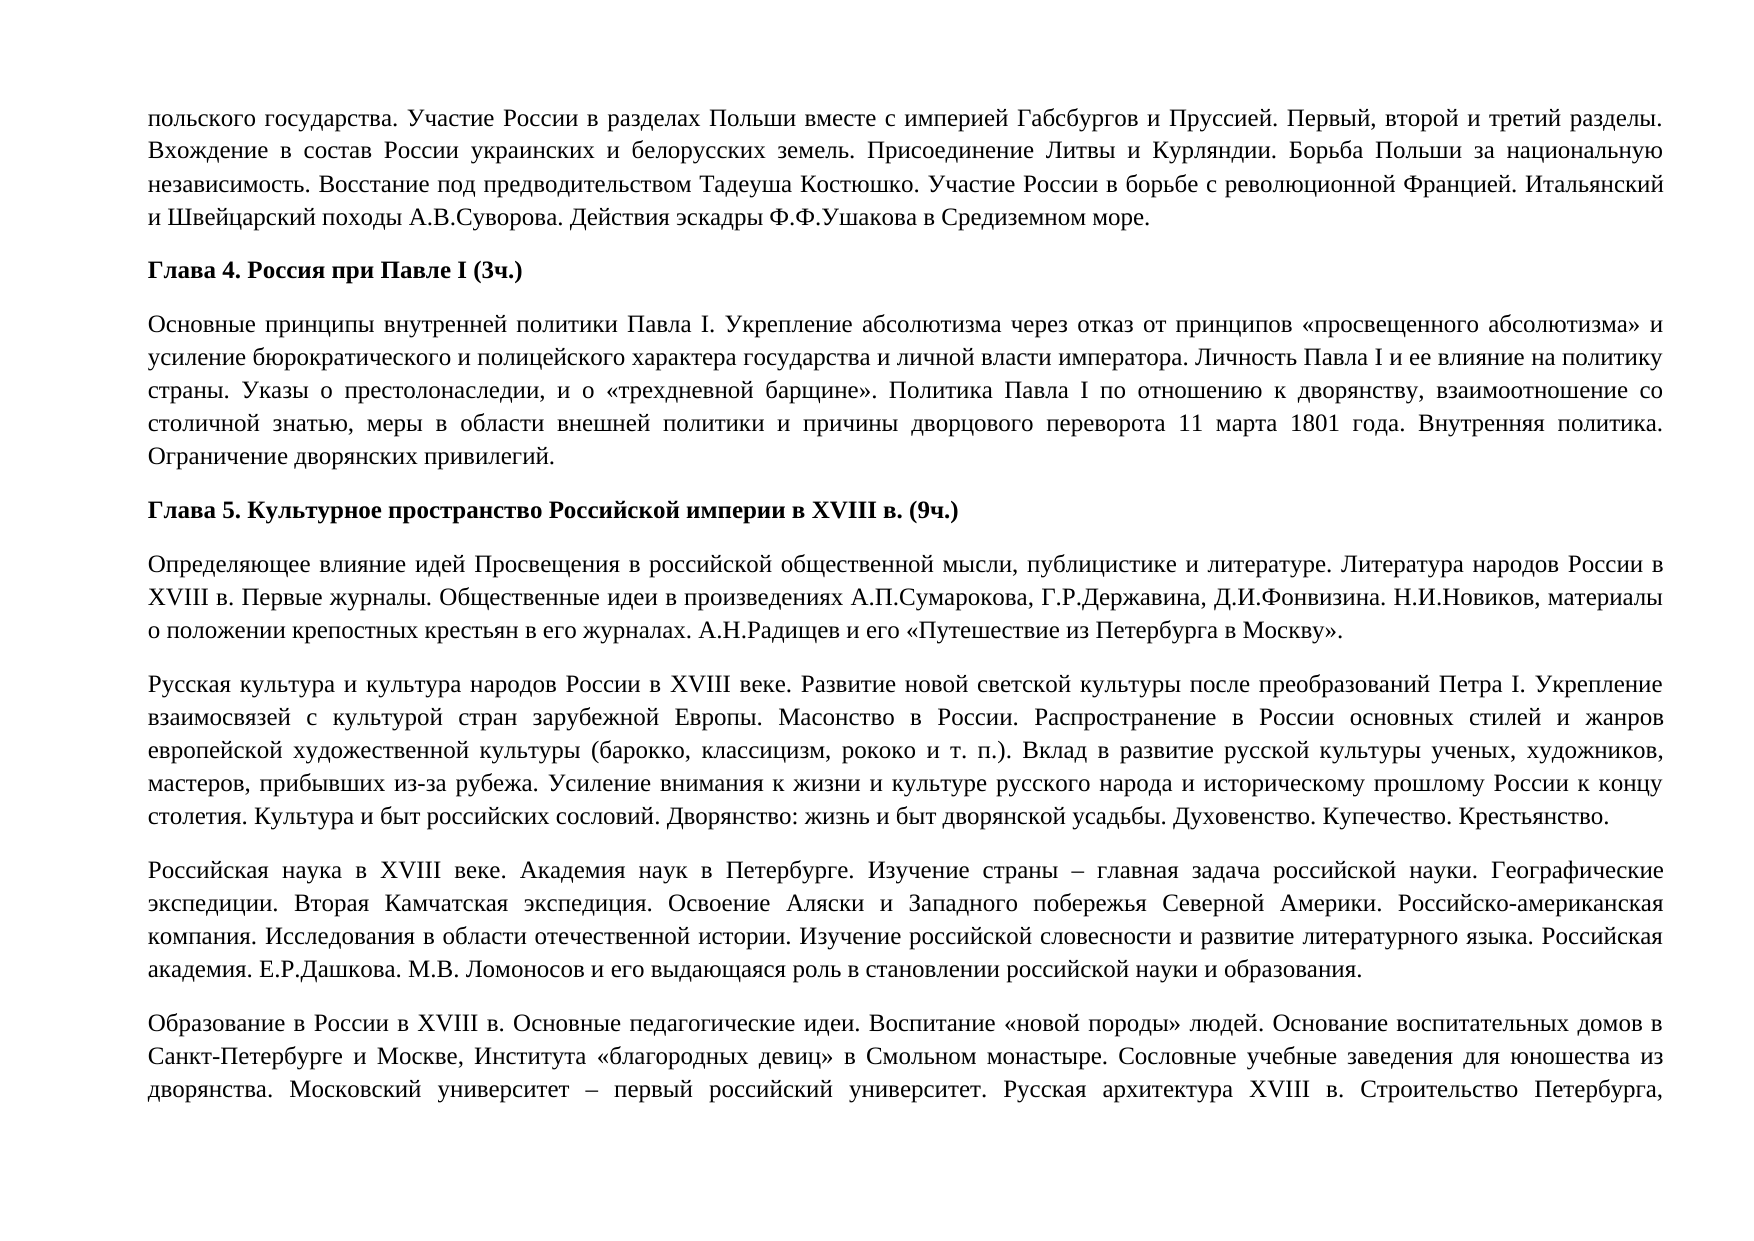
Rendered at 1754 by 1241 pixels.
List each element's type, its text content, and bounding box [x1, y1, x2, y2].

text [148, 103, 1665, 230]
text Глава 5. Культурное пространство Российской империи в XVIII в. (9ч.) [148, 495, 1665, 524]
text Основные принципы внутренней политики Павла I. Укрепление абсолютизма через отказ от принципов «просвещенного абсолютизма» и усиление бюрократического и полицейского характера государства и личной власти императора. Личность Павла I и ее влияние на политику страны. Указы о престолонаследии, и о «трехдневной барщине». Политика Павла I по отношению к дворянству, взаимоотношение со столичной знатью, меры в области внешней политики и причины дворцового переворота 11 марта 1801 года. Внутренняя политика. Ограничение дворянских привилегий. [148, 309, 1665, 470]
text Определяющее влияние идей Просвещения в российской общественной мысли, публицистике и литературе. Литература народов России в XVIII в. Первые журналы. Общественные идеи в произведениях А.П.Сумарокова, Г.Р.Державина, Д.И.Фонвизина. Н.И.Новиков, материалы о положении крепостных крестьян в его журналах. А.Н.Радищев и его «Путешествие из Петербурга в Москву». [148, 549, 1665, 644]
text Русская культура и культура народов России в XVIII веке. Развитие новой светской культуры после преобразований Петра I. Укрепление взаимосвязей с культурой стран зарубежной Европы. Масонство в России. Распространение в России основных стилей и жанров европейской художественной культуры (барокко, классицизм, рококо и т. п.). Вклад в развитие русской культуры ученых, художников, мастеров, прибывших из-за рубежа. Усиление внимания к жизни и культуре русского народа и историческому прошлому России к концу столетия. Культура и быт российских сословий. Дворянство: жизнь и быт дворянской усадьбы. Духовенство. Купечество. Крестьянство. [148, 669, 1665, 830]
text Глава 4. Россия при Павле I (3ч.) [148, 256, 1665, 284]
text Российская наука в XVIII веке. Академия наук в Петербурге. Изучение страны – главная задача российской науки. Географические экспедиции. Вторая Камчатская экспедиция. Освоение Аляски и Западного побережья Северной Америки. Российско-американская компания. Исследования в области отечественной истории. Изучение российской словесности и развитие литературного языка. Российская академия. Е.Р.Дашкова. М.В. Ломоносов и его выдающаяся роль в становлении российской науки и образования. [148, 855, 1665, 983]
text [148, 1008, 1665, 1103]
